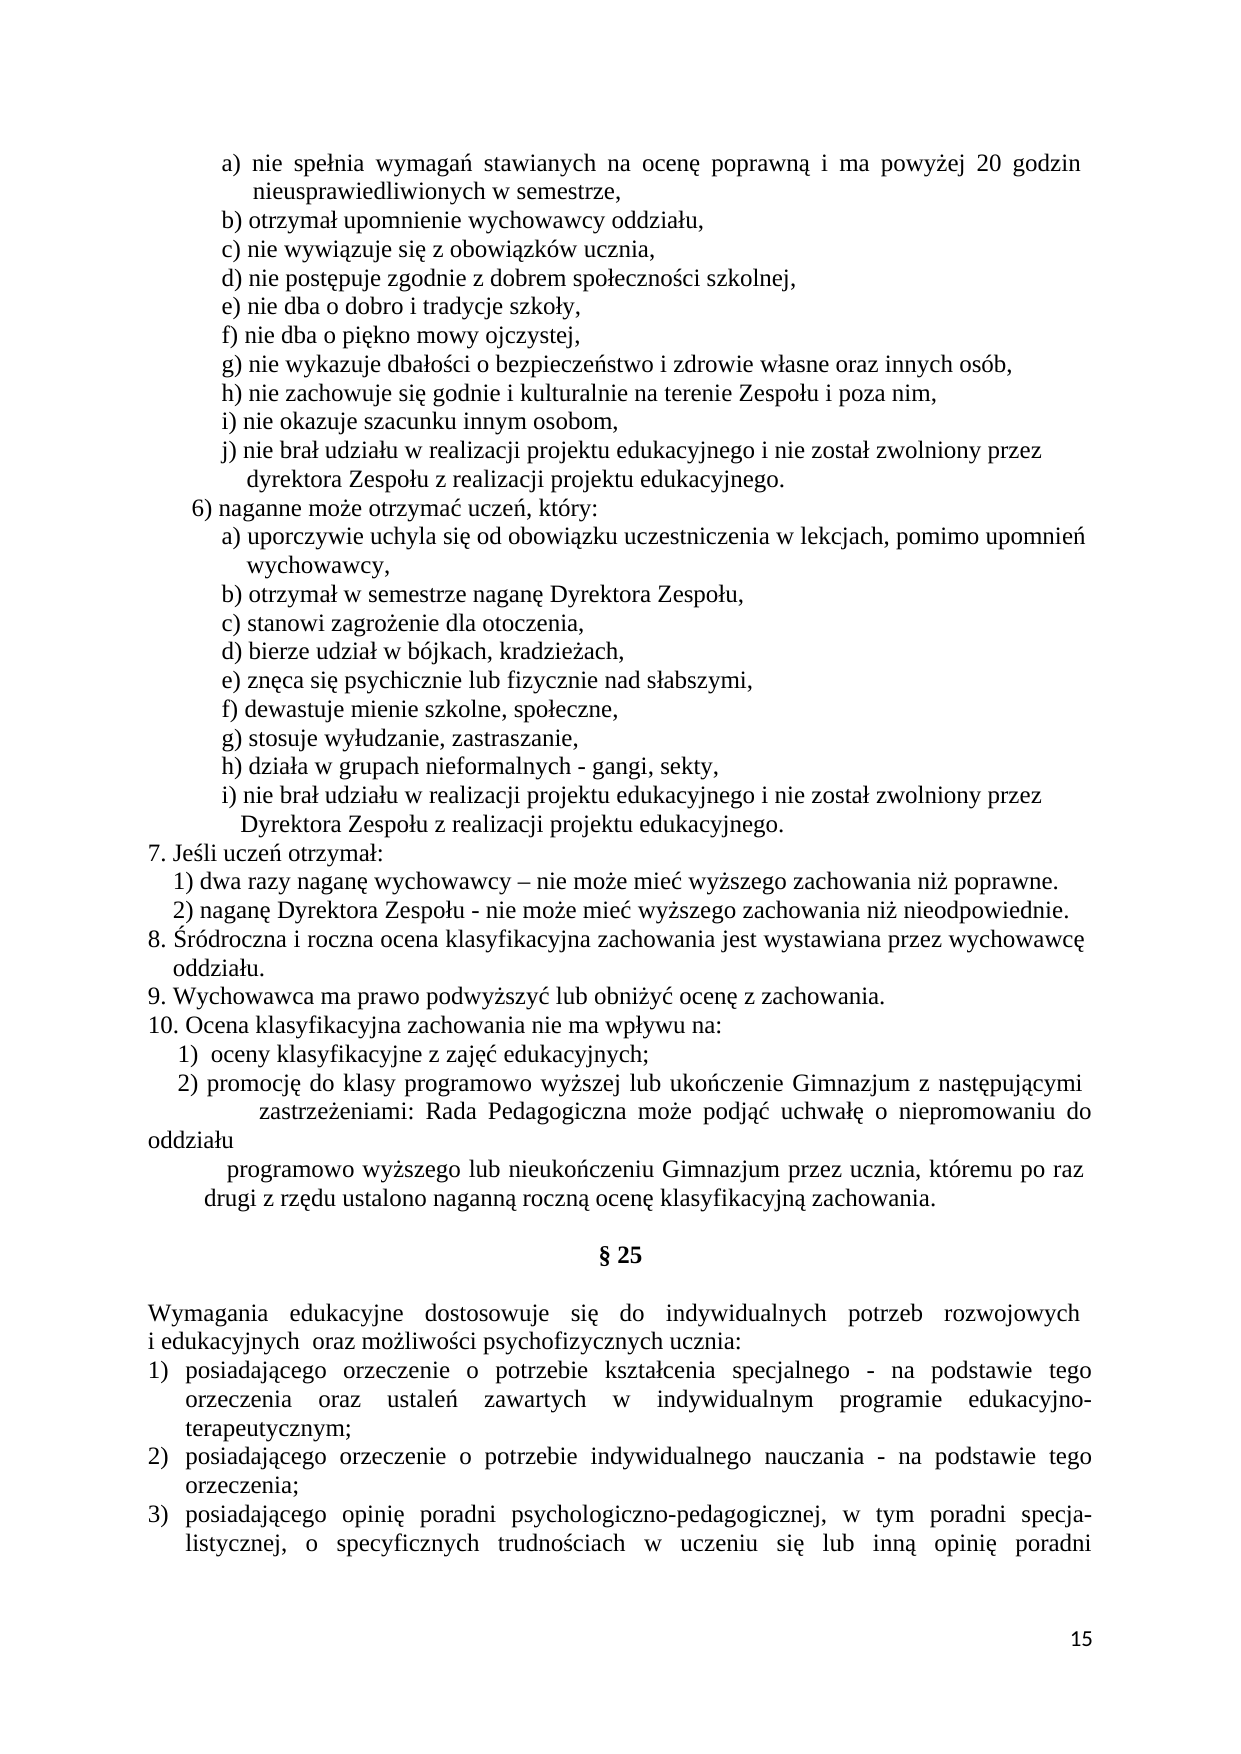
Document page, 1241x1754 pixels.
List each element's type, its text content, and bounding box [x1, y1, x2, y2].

text 8. Śródroczna i roczna ocena klasyfikacyjna zachowania jest wystawiana przez wychowawcę oddziału. [148, 924, 1093, 981]
text Wymagania edukacyjne dostosowuje się do indywidualnych potrzeb rozwojowych i edukacyjnych oraz możliwości psychofizycznych ucznia: [148, 1298, 1093, 1355]
text 1) dwa razy naganę wychowawcy – nie może mieć wyższego zachowania niż poprawne. [148, 866, 1093, 895]
text f) nie dba o piękno mowy ojczystej, [221, 320, 1093, 349]
text 7. Jeśli uczeń otrzymał: [148, 838, 1093, 866]
text 10. Ocena klasyfikacyjna zachowania nie ma wpływu na: [148, 1010, 1093, 1039]
list posiadającego orzeczenie o potrzebie kształcenia specjalnego - na podstawie tego orzeczenia oraz ustaleń zawartych w indywidualnym programie edukacyjno-terapeutycznym; [148, 1355, 1093, 1441]
text i) nie brał udziału w realizacji projektu edukacyjnego i nie został zwolniony przez Dyrektora Zespołu z realizacji projektu edukacyjnego. [221, 780, 1093, 838]
text 2) naganę Dyrektora Zespołu - nie może mieć wyższego zachowania niż nieodpowiednie. [148, 895, 1093, 924]
text g) stosuje wyłudzanie, zastraszanie, [221, 723, 1093, 751]
text h) działa w grupach nieformalnych - gangi, sekty, [221, 751, 1093, 780]
text § 25 [148, 1240, 1093, 1269]
text a) uporczywie uchyla się od obowiązku uczestniczenia w lekcjach, pomimo upomnień wychowawcy, [221, 521, 1093, 579]
text d) bierze udział w bójkach, kradzieżach, [221, 636, 1093, 665]
text b) otrzymał upomnienie wychowawcy oddziału, [221, 205, 1093, 234]
text 6) naganne może otrzymać uczeń, który: [148, 493, 1093, 521]
text e) znęca się psychicznie lub fizycznie nad słabszymi, [221, 665, 1093, 694]
text i) nie okazuje szacunku innym osobom, [221, 406, 1093, 435]
text j) nie brał udziału w realizacji projektu edukacyjnego i nie został zwolniony przez dyrektora Zespołu z realizacji projektu edukacyjnego. [221, 435, 1093, 493]
text 9. Wychowawca ma prawo podwyższyć lub obniżyć ocenę z zachowania. [148, 981, 1093, 1010]
text d) nie postępuje zgodnie z dobrem społeczności szkolnej, [221, 263, 1093, 291]
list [148, 1499, 1093, 1556]
text e) nie dba o dobro i tradycje szkoły, [221, 291, 1093, 320]
text f) dewastuje mienie szkolne, społeczne, [221, 694, 1093, 723]
text 2) promocję do klasy programowo wyższej lub ukończenie Gimnazjum z następującymi zastrzeżeniami: Rada Pedagogiczna może podjąć uchwałę o niepromowaniu do oddziału programowo wyższego lub nieukończeniu Gimnazjum przez ucznia, któremu po raz drugi z rzędu ustalono naganną roczną ocenę klasyfikacyjną zachowania. [148, 1068, 1093, 1211]
text g) nie wykazuje dbałości o bezpieczeństwo i zdrowie własne oraz innych osób, [221, 349, 1093, 378]
text c) stanowi zagrożenie dla otoczenia, [221, 608, 1093, 636]
text b) otrzymał w semestrze naganę Dyrektora Zespołu, [221, 579, 1093, 608]
text h) nie zachowuje się godnie i kulturalnie na terenie Zespołu i poza nim, [221, 378, 1093, 406]
text a) nie spełnia wymagań stawianych na ocenę poprawną i ma powyżej 20 godzin nieusprawiedliwionych w semestrze, [221, 148, 1093, 205]
list posiadającego orzeczenie o potrzebie indywidualnego nauczania - na podstawie tego orzeczenia; [148, 1441, 1093, 1499]
text 1) oceny klasyfikacyjne z zajęć edukacyjnych; [148, 1039, 1093, 1068]
text c) nie wywiązuje się z obowiązków ucznia, [221, 234, 1093, 263]
